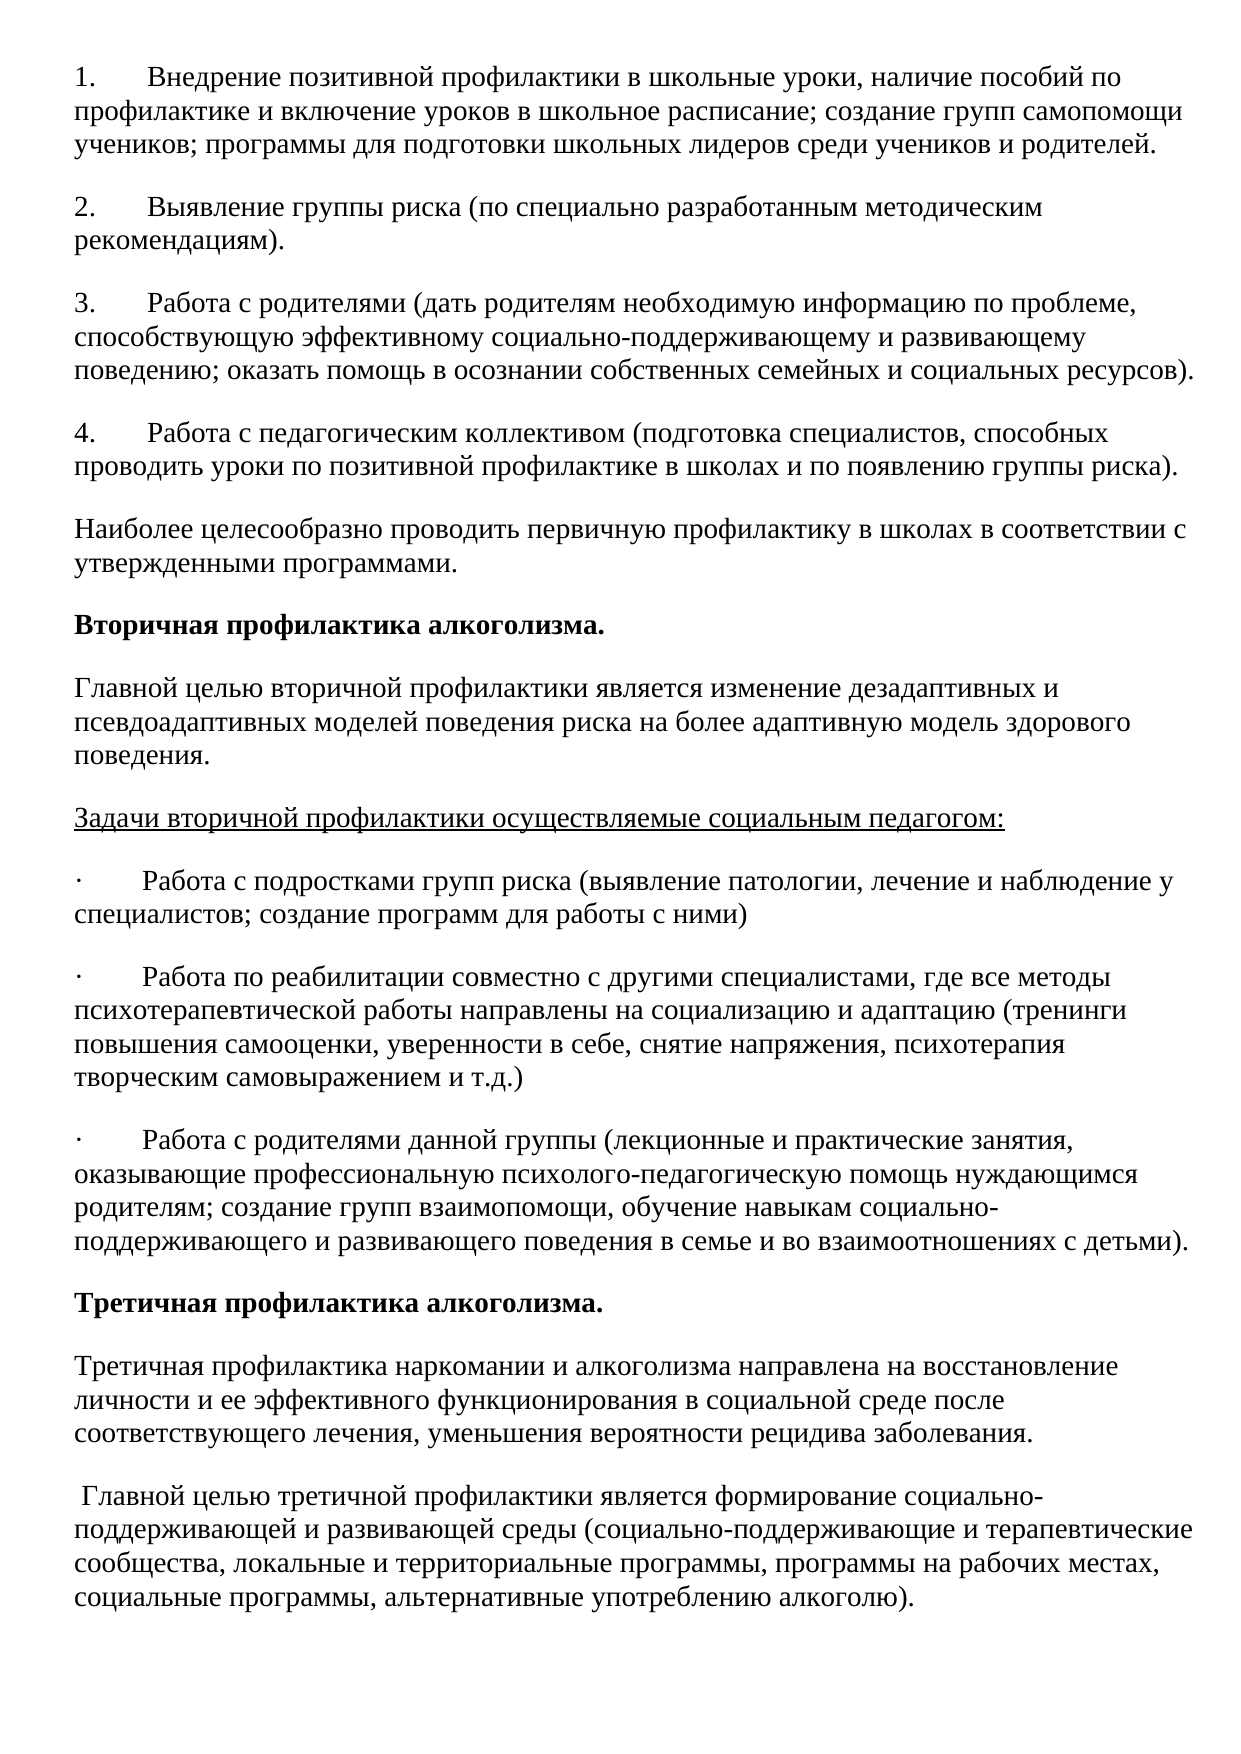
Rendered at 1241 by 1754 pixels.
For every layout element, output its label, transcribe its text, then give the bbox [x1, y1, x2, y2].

text · Работа по реабилитации совместно с другими специалистами, где все методы психотерапевтической работы направлены на социализацию и адаптацию (тренинги повышения самооценки, уверенности в себе, снятие напряжения, психотерапия творческим самовыражением и т.д.) [74, 959, 1196, 1093]
text Третичная профилактика наркомании и алкоголизма направлена на восстановление личности и ее эффективного функционирования в социальной среде после соответствующего лечения, уменьшения вероятности рецидива заболевания. [74, 1348, 1196, 1449]
text · Работа с родителями данной группы (лекционные и практические занятия, оказывающие профессиональную психолого-педагогическую помощь нуждающимся родителям; создание групп взаимопомощи, обучение навыкам социально-поддерживающего и развивающего поведения в семье и во взаимоотношениях с детьми). [74, 1122, 1196, 1256]
text Третичная профилактика алкоголизма. [74, 1286, 1196, 1319]
text Наиболее целесообразно проводить первичную профилактику в школах в соответствии с утвержденными программами. [74, 511, 1196, 578]
text 3. Работа с родителями (дать родителям необходимую информацию по проблеме, способствующую эффективному социально-поддерживающему и развивающему поведению; оказать помощь в осознании собственных семейных и социальных ресурсов). [74, 285, 1196, 386]
text Задачи вторичной профилактики осуществляемые социальным педагогом: [74, 800, 1196, 833]
text · Работа с подростками групп риска (выявление патологии, лечение и наблюдение у специалистов; создание программ для работы с ними) [74, 863, 1196, 930]
text Главной целью третичной профилактики является формирование социально-поддерживающей и развивающей среды (социально-поддерживающие и терапевтические сообщества, локальные и территориальные программы, программы на рабочих местах, социальные программы, альтернативные употреблению алкоголю). [74, 1478, 1196, 1612]
text Главной целью вторичной профилактики является изменение дезадаптивных и псевдоадаптивных моделей поведения риска на более адаптивную модель здорового поведения. [74, 670, 1196, 771]
text Вторичная профилактика алкоголизма. [74, 607, 1196, 641]
text 2. Выявление группы риска (по специально разработанным методическим рекомендациям). [74, 189, 1196, 256]
text 1. Внедрение позитивной профилактики в школьные уроки, наличие пособий по профилактике и включение уроков в школьное расписание; создание групп самопомощи учеников; программы для подготовки школьных лидеров среди учеников и родителей. [74, 59, 1196, 160]
text 4. Работа с педагогическим коллективом (подготовка специалистов, способных проводить уроки по позитивной профилактике в школах и по появлению группы риска). [74, 415, 1196, 482]
